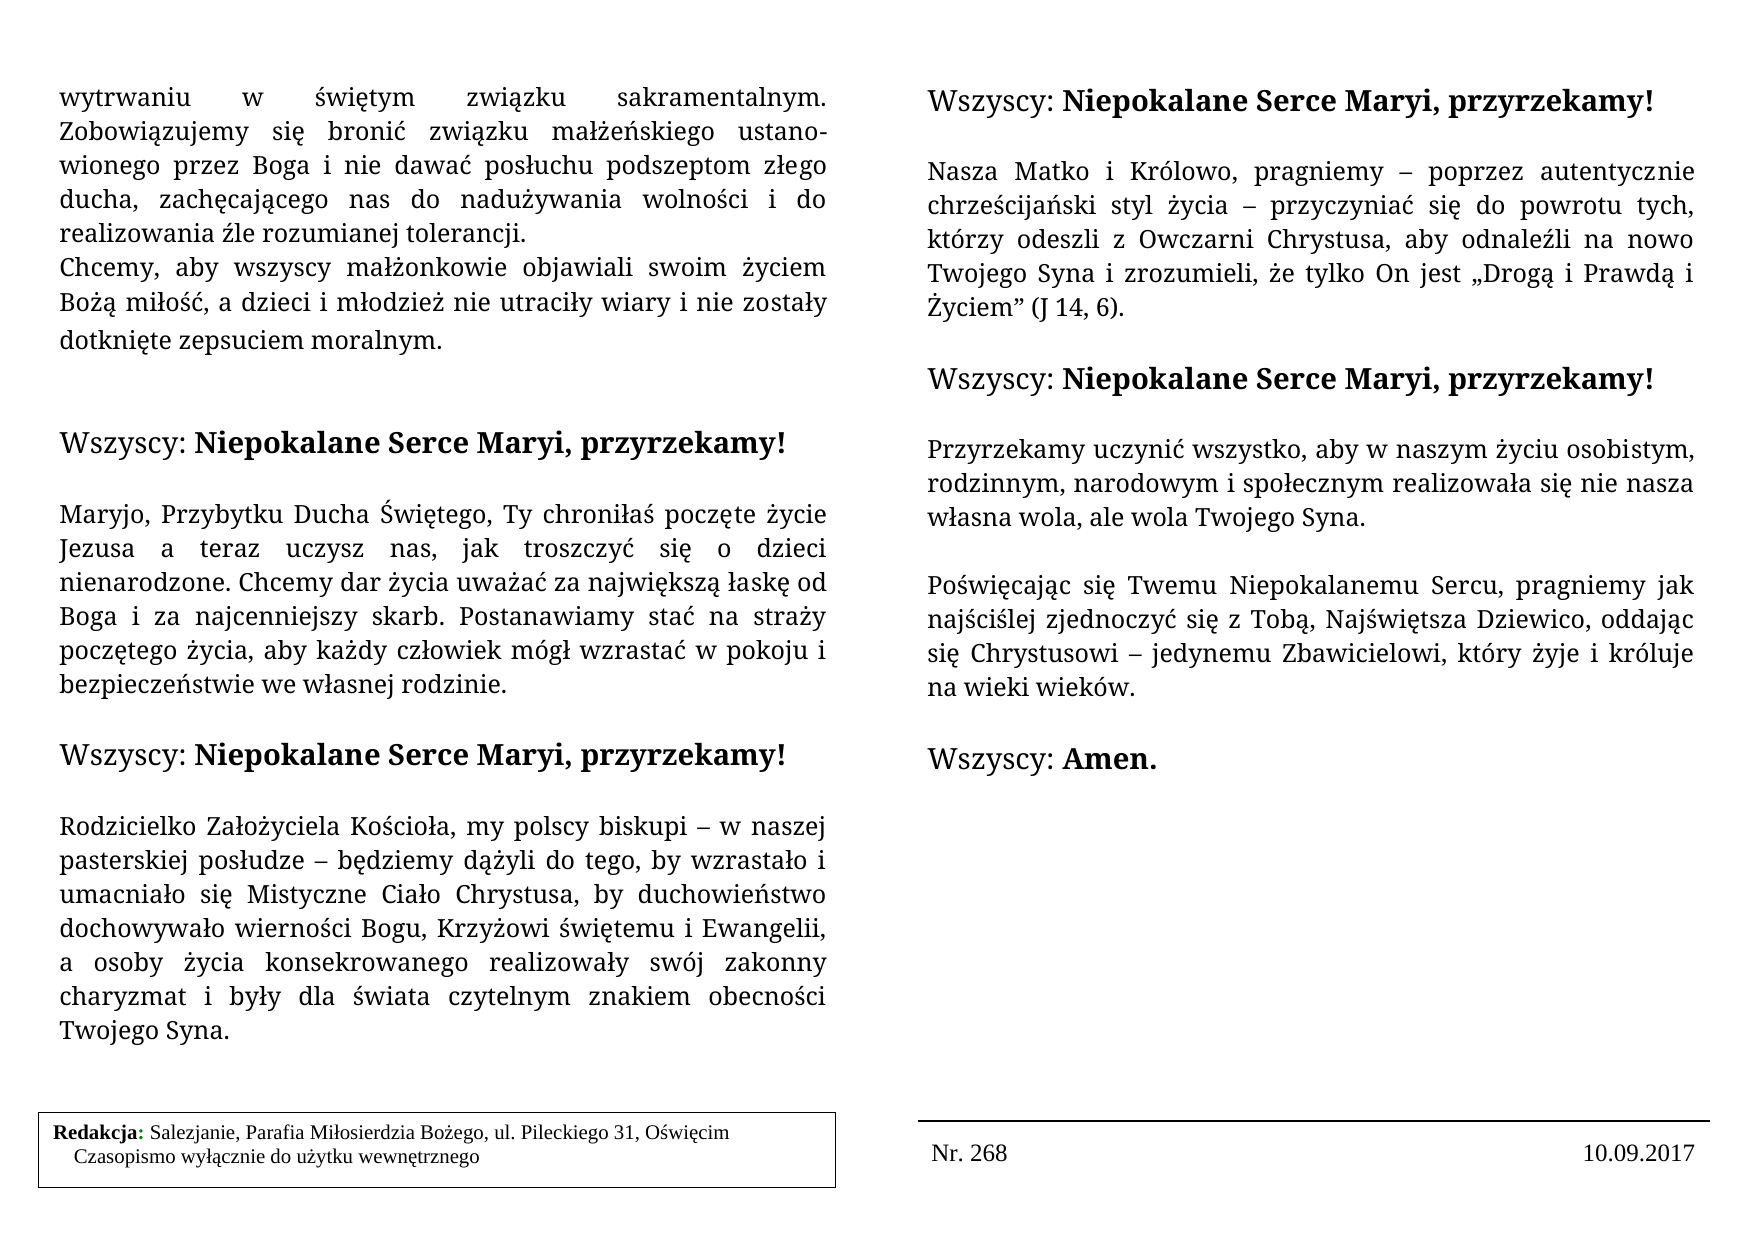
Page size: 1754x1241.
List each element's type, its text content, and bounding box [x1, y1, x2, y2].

text Nasza Matko i Królowo, pragniemy – poprzez autentycznie chrześcijański styl życia – przyczyniać się do powrotu tych, którzy odeszli z Owczarni Chrystusa, aby odnaleźli na nowo Twojego Syna i zrozumieli, że tylko On jest „Drogą i Prawdą i Życiem” (J 14, 6). [927, 153, 1695, 324]
text Wszyscy: Niepokalane Serce Maryi, przyrzekamy! [59, 735, 827, 774]
text Wszyscy: Niepokalane Serce Maryi, przyrzekamy! [927, 80, 1695, 119]
text Wszyscy: Amen. [927, 738, 1695, 778]
text Maryjo, Przybytku Ducha Świętego, Ty chroniłaś poczęte życie Jezusa a teraz uczysz nas, jak troszczyć się o dzieci nienarodzone. Chcemy dar życia uważać za największą łaskę od Boga i za najcenniejszy skarb. Postanawiamy stać na straży poczętego życia, aby każdy człowiek mógł wzrastać w pokoju i bezpieczeństwie we własnej rodzinie. [59, 496, 827, 701]
text Poświęcając się Twemu Niepokalanemu Sercu, pragniemy jak najściślej zjednoczyć się z Tobą, Najświętsza Dziewico, oddając się Chrystusowi – jedynemu Zbawicielowi, który żyje i króluje na wieki wieków. [927, 568, 1695, 704]
text Wszyscy: Niepokalane Serce Maryi, przyrzekamy! [927, 358, 1695, 398]
text Rodzicielko Założyciela Kościoła, my polscy biskupi – w naszej pasterskiej posłudze – będziemy dążyli do tego, by wzrastało i umacniało się Mistyczne Ciało Chrystusa, by duchowieństwo dochowywało wierności Bogu, Krzyżowi świętemu i Ewangelii, a osoby życia konsekrowanego realizowały swój zakonny charyzmat i były dla świata czytelnym znakiem obecności Twojego Syna. [59, 808, 827, 1047]
text Chcemy, aby wszyscy małżonkowie objawiali swoim życiem Bożą miłość, a dzieci i młodzież nie utraciły wiary i nie zostały dotknięte zepsuciem moralnym. [59, 250, 827, 358]
text Przyrzekamy uczynić wszystko, aby w naszym życiu osobistym, rodzinnym, narodowym i społecznym realizowała się nie nasza własna wola, ale wola Twojego Syna. [927, 432, 1695, 534]
text Wszyscy: Niepokalane Serce Maryi, przyrzekamy! [59, 422, 827, 462]
